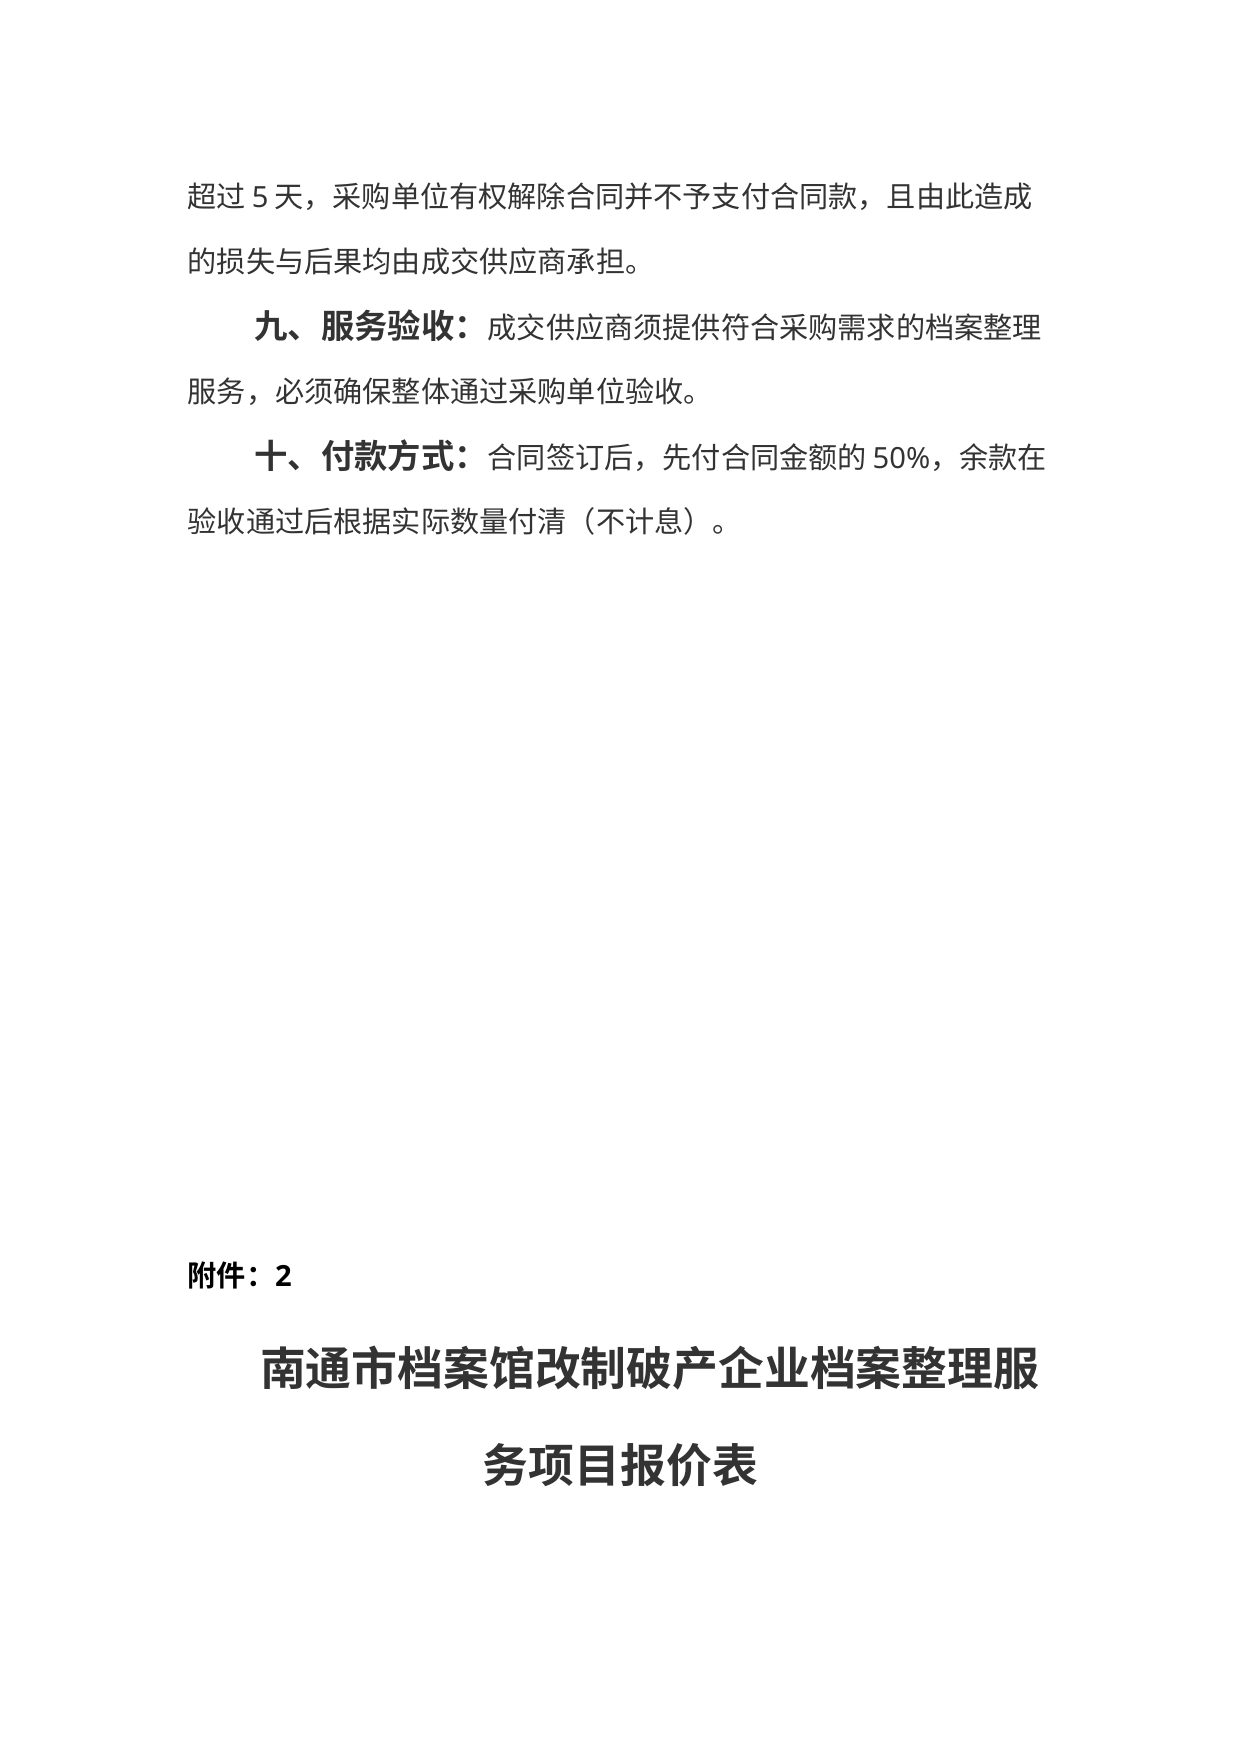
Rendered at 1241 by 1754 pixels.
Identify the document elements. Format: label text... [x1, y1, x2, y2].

text 附件：2 [187, 1241, 1053, 1306]
text 十、付款方式：合同签订后，先付合同金额的50%，余款在验收通过后根据实际数量付清（不计息）。 [187, 422, 1053, 552]
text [187, 162, 1053, 292]
text 南通市档案馆改制破产企业档案整理服务项目报价表 [187, 1317, 1053, 1512]
text 九、服务验收：成交供应商须提供符合采购需求的档案整理服务，必须确保整体通过采购单位验收。 [187, 292, 1053, 422]
